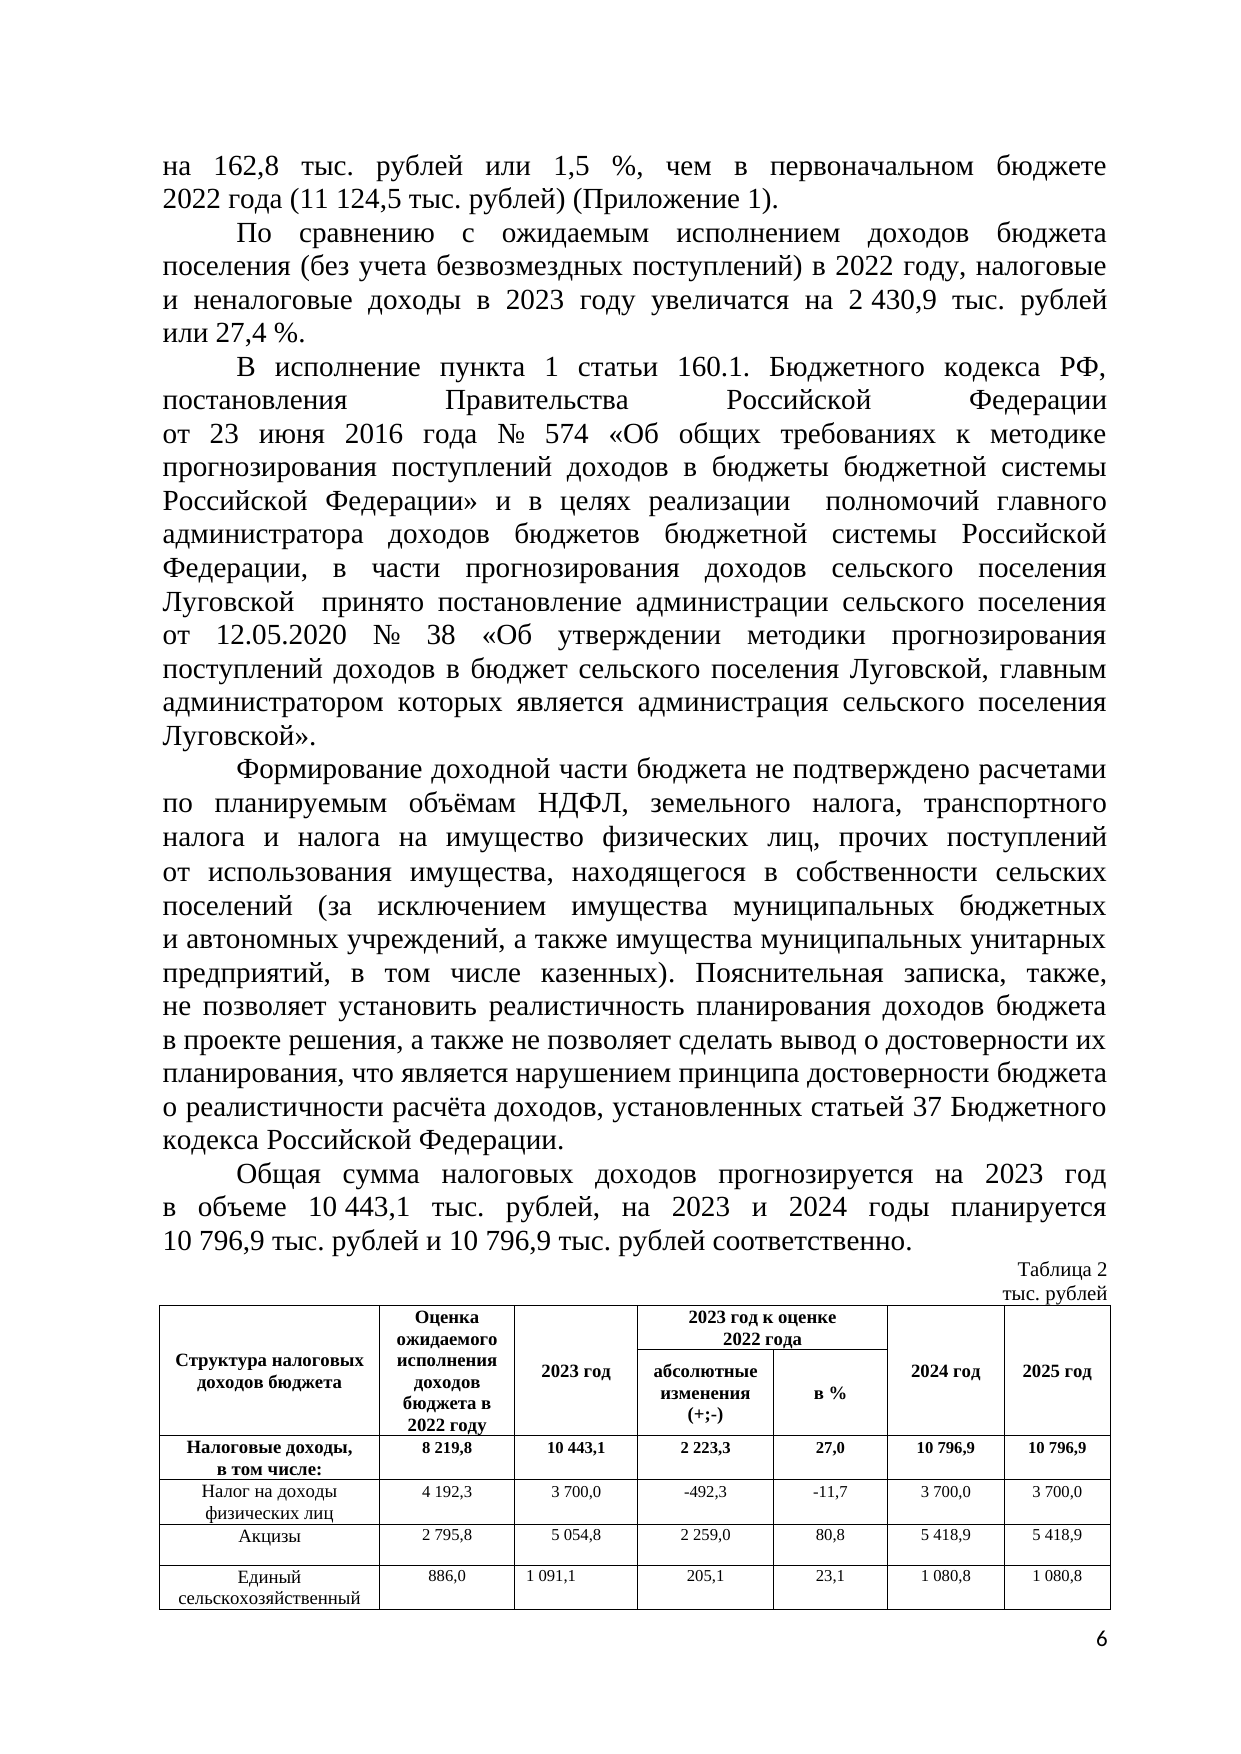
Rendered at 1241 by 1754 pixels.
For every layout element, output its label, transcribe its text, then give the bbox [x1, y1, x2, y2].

table_cell 2 259,0 [638, 1525, 773, 1564]
text тыс. рублей [162, 1281, 1107, 1305]
table_cell 886,0 [380, 1566, 514, 1609]
text По сравнению с ожидаемым исполнением доходов бюджета поселения (без учета безвозмездных поступлений) в 2022 году, налоговые и неналоговые доходы в 2023 году увеличатся на 2 430,9 тыс. рублей или 27,4 %. [162, 215, 1107, 349]
table_cell Налоговые доходы, в том числе: [160, 1436, 379, 1479]
table_cell Акцизы [160, 1525, 379, 1564]
table_cell 5 418,9 [1005, 1525, 1110, 1564]
table_cell -11,7 [774, 1480, 887, 1523]
table_header 2024 год [888, 1306, 1004, 1435]
table_cell абсолютные изменения (+;-) [638, 1350, 773, 1435]
text Таблица 2 [162, 1257, 1107, 1281]
text Общая сумма налоговых доходов прогнозируется на 2023 год в объеме 10 443,1 тыс. рублей, на 2023 и 2024 годы планируется 10 796,9 тыс. рублей и 10 796,9 тыс. рублей соответственно. [162, 1156, 1107, 1257]
table_cell 1 091,1 [515, 1566, 637, 1609]
table_cell 2 795,8 [380, 1525, 514, 1564]
table_header 2025 год [1005, 1306, 1110, 1435]
table_cell 2 223,3 [638, 1436, 773, 1479]
table_cell 10 796,9 [1005, 1436, 1110, 1479]
table_cell 4 192,3 [380, 1480, 514, 1523]
table_header Оценка ожидаемого исполнения доходов бюджета в 2022 году [380, 1306, 514, 1435]
table_cell 5 054,8 [515, 1525, 637, 1564]
text В исполнение пункта 1 статьи 160.1. Бюджетного кодекса РФ, постановления Правительства Российской Федерации от 23 июня 2016 года № 574 «Об общих требованиях к методике прогнозирования поступлений доходов в бюджеты бюджетной системы Российской Федерации» и в целях реализации полномочий главного администратора доходов бюджетов бюджетной системы Российской Федерации, в части прогнозирования доходов сельского поселения Луговской принято постановление администрации сельского поселения от 12.05.2020 № 38 «Об утверждении методики прогнозирования поступлений доходов в бюджет сельского поселения Луговской, главным администратором которых является администрация сельского поселения Луговской». [162, 349, 1107, 751]
table_cell 1 080,8 [1005, 1566, 1110, 1609]
table_cell в % [774, 1350, 887, 1435]
table_cell Налог на доходы физических лиц [160, 1480, 379, 1523]
table_cell 23,1 [774, 1566, 887, 1609]
table_cell -492,3 [638, 1480, 773, 1523]
table_header 2023 год [515, 1306, 637, 1435]
table_cell 10 796,9 [888, 1436, 1004, 1479]
table_cell 205,1 [638, 1566, 773, 1609]
table_cell 10 443,1 [515, 1436, 637, 1479]
table_cell 3 700,0 [888, 1480, 1004, 1523]
text Формирование доходной части бюджета не подтверждено расчетами по планируемым объёмам НДФЛ, земельного налога, транспортного налога и налога на имущество физических лиц, прочих поступлений от использования имущества, находящегося в собственности сельских поселений (за исключением имущества муниципальных бюджетных и автономных учреждений, а также имущества муниципальных унитарных предприятий, в том числе казенных). Пояснительная записка, также, не позволяет установить реалистичность планирования доходов бюджета в проекте решения, а также не позволяет сделать вывод о достоверности их планирования, что является нарушением принципа достоверности бюджета о реалистичности расчёта доходов, установленных статьей 37 Бюджетного кодекса Российской Федерации. [162, 751, 1107, 1156]
table_cell 5 418,9 [888, 1525, 1004, 1564]
table_cell 1 080,8 [888, 1566, 1004, 1609]
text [162, 148, 1107, 215]
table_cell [160, 1566, 379, 1609]
table_header 2023 год к оценке 2022 года [638, 1306, 887, 1349]
table_cell 27,0 [774, 1436, 887, 1479]
table_cell 8 219,8 [380, 1436, 514, 1479]
table_cell 3 700,0 [515, 1480, 637, 1523]
table_cell 3 700,0 [1005, 1480, 1110, 1523]
table_cell 80,8 [774, 1525, 887, 1564]
table_header Структура налоговых доходов бюджета [160, 1306, 379, 1435]
